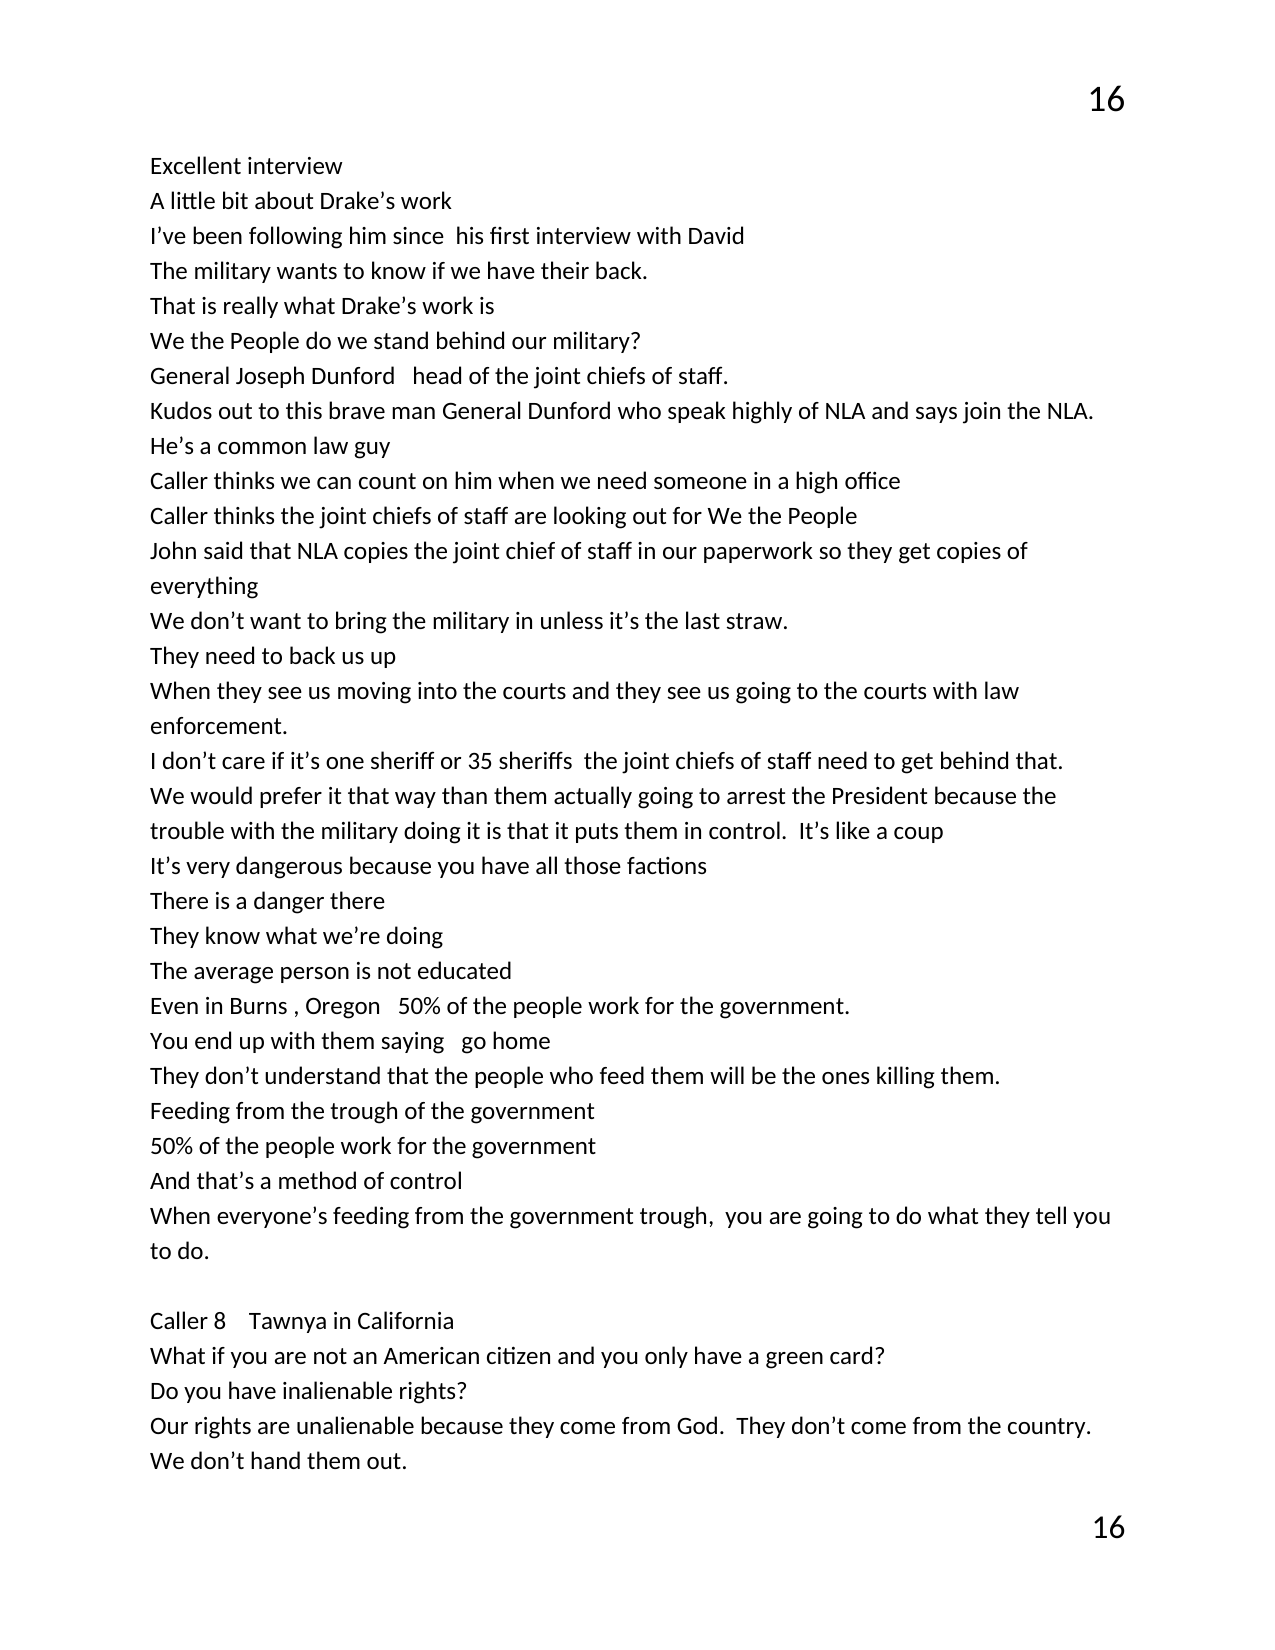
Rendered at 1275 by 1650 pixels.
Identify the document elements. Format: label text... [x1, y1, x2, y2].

text It’s very dangerous because you have all those factions [150, 850, 1125, 881]
text What if you are not an American citizen and you only have a green card? [150, 1340, 1125, 1371]
text There is a danger there [150, 885, 1125, 916]
text I don’t care if it’s one sheriff or 35 sheriffs the joint chiefs of staff need to get behind that. [150, 745, 1125, 776]
text You end up with them saying go home [150, 1025, 1125, 1056]
text They need to back us up [150, 640, 1125, 671]
text Caller thinks the joint chiefs of staff are looking out for We the People [150, 500, 1125, 531]
text They know what we’re doing [150, 920, 1125, 951]
text Our rights are unalienable because they come from God. They don’t come from the country. [150, 1410, 1125, 1441]
text The military wants to know if we have their back. [150, 255, 1125, 286]
text 50% of the people work for the government [150, 1130, 1125, 1161]
text Kudos out to this brave man General Dunford who speak highly of NLA and says join the NLA. [150, 395, 1125, 426]
text That is really what Drake’s work is [150, 290, 1125, 321]
text And that’s a method of control [150, 1165, 1125, 1196]
text He’s a common law guy [150, 430, 1125, 461]
text John said that NLA copies the joint chief of staff in our paperwork so they get copies of everything [150, 535, 1125, 601]
text The average person is not educated [150, 955, 1125, 986]
text A little bit about Drake’s work [150, 185, 1125, 216]
text Do you have inalienable rights? [150, 1375, 1125, 1406]
text Caller 8 Tawnya in California [150, 1305, 1125, 1336]
text When they see us moving into the courts and they see us going to the courts with law enforcement. [150, 675, 1125, 741]
text Caller thinks we can count on him when we need someone in a high office [150, 465, 1125, 496]
text We don’t want to bring the military in unless it’s the last straw. [150, 605, 1125, 636]
text When everyone’s feeding from the government trough, you are going to do what they tell you to do. [150, 1200, 1125, 1266]
text We the People do we stand behind our military? [150, 325, 1125, 356]
text Excellent interview [150, 150, 1125, 181]
text Feeding from the trough of the government [150, 1095, 1125, 1126]
text I’ve been following him since his first interview with David [150, 220, 1125, 251]
text We would prefer it that way than them actually going to arrest the President because the trouble with the military doing it is that it puts them in control. It’s like a coup [150, 780, 1125, 846]
text They don’t understand that the people who feed them will be the ones killing them. [150, 1060, 1125, 1091]
text Even in Burns , Oregon 50% of the people work for the government. [150, 990, 1125, 1021]
text General Joseph Dunford head of the joint chiefs of staff. [150, 360, 1125, 391]
text We don’t hand them out. [150, 1445, 1125, 1476]
